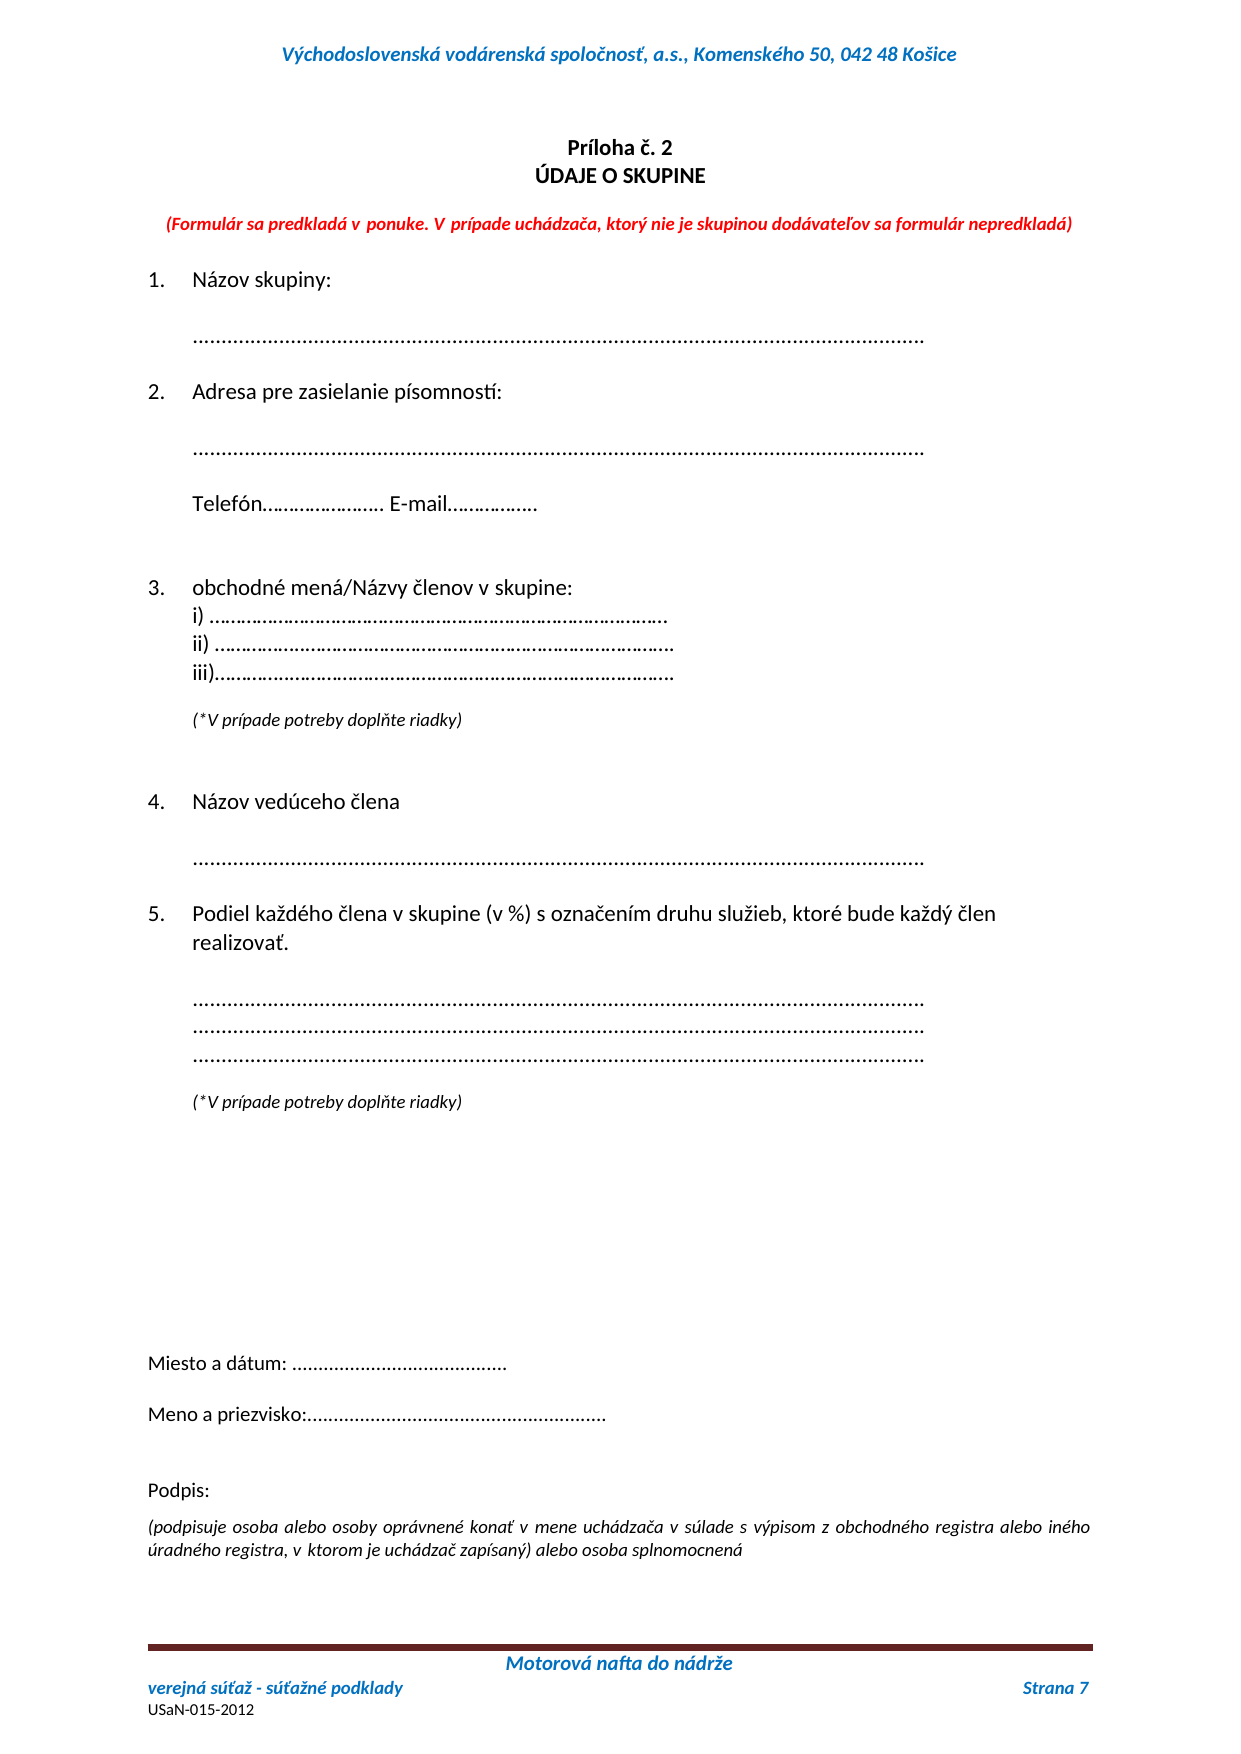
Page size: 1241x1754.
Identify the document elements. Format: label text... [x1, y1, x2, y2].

text (*V prípade potreby doplňte riadky) [192, 1091, 1093, 1113]
text Meno a priezvisko:......................................................... [148, 1401, 1093, 1426]
text Miesto a dátum: ......................................... [148, 1350, 1093, 1376]
text ............................................................................................................................... [192, 843, 1093, 872]
text ............................................................................................................................... [192, 984, 1093, 1012]
text 4. Názov vedúceho člena [148, 787, 1093, 816]
text 3. obchodné mená/Názvy členov v skupine: [148, 573, 1093, 602]
text údaje o skupine [148, 161, 1093, 189]
text i) …………………………………………………………………………… [192, 602, 1093, 629]
text 5. Podiel každého člena v skupine (v %) s označením druhu služieb, ktoré bude každý člen realizovať. [148, 899, 1093, 956]
text Podpis: [148, 1477, 1093, 1503]
text ............................................................................................................................... [148, 433, 1093, 461]
text (podpisuje osoba alebo osoby oprávnené konať v mene uchádzača v súlade s výpisom z obchodného registra alebo iného úradného registra, v ktorom je uchádzač zapísaný) alebo osoba splnomocnená [148, 1515, 1093, 1561]
text ............................................................................................................................... [192, 1040, 1093, 1068]
text Telefón………………….. E-mail…………….. [192, 489, 1093, 517]
text Príloha č. 2 [148, 133, 1093, 161]
text (*V prípade potreby doplňte riadky) [192, 708, 1093, 731]
text ............................................................................................................................... [192, 1012, 1093, 1040]
text ............................................................................................................................... [148, 321, 1093, 349]
text (Formulár sa predkladá v ponuke. V prípade uchádzača, ktorý nie je skupinou dodávateľov sa formulár nepredkladá) [148, 212, 1093, 235]
text iii)…………..………………………………………………………………. [192, 658, 1093, 686]
text 1. Názov skupiny: [148, 265, 1093, 293]
text 2. Adresa pre zasielanie písomností: [148, 377, 1093, 405]
text ii) ……………..……………………………………………………………. [192, 629, 1093, 658]
